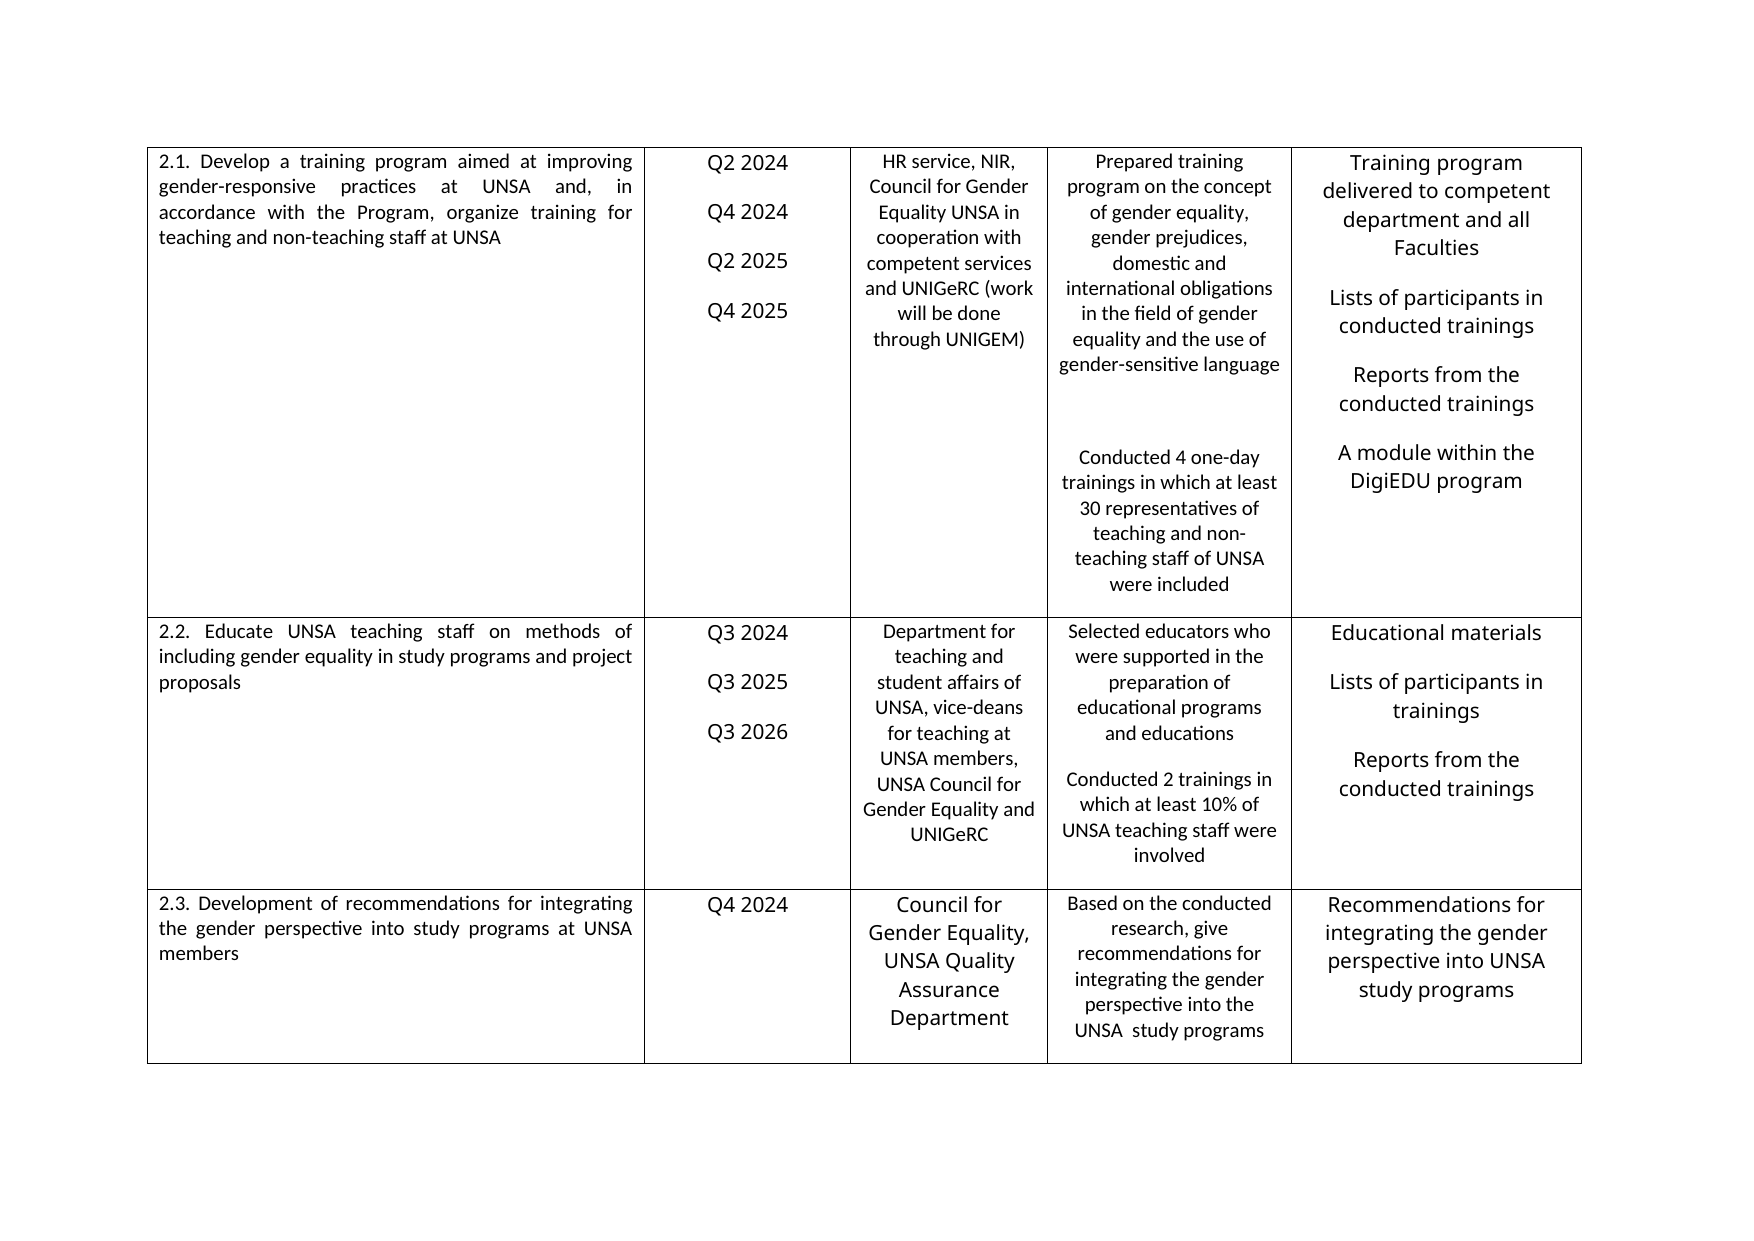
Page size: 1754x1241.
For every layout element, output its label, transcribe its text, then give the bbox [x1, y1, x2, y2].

table_cell Department for teaching and student affairs of UNSA, vice-deans for teaching at UNSA members, UNSA Council for Gender Equality and UNIGeRC [851, 618, 1047, 889]
table_cell Council for Gender Equality, UNSA Quality Assurance Department [851, 890, 1047, 1063]
table_cell Q3 2024 Q3 2025 Q3 2026 [645, 618, 850, 889]
table_cell Based on the conducted research, give recommendations for integrating the gender perspective into the UNSA study programs [1048, 890, 1291, 1063]
table_cell 2.3. Development of recommendations for integrating the gender perspective into study programs at UNSA members [148, 890, 644, 1063]
table_cell Selected educators who were supported in the preparation of educational programs and educations Conducted 2 trainings in which at least 10% of UNSA teaching staff were involved [1048, 618, 1291, 889]
table_cell 2.1. Develop a training program aimed at improving gender-responsive practices at UNSA and, in accordance with the Program, organize training for teaching and non-teaching staff at UNSA [148, 148, 644, 617]
table_cell Training program delivered to competent department and all Faculties Lists of participants in conducted trainings Reports from the conducted trainings A module within the DigiEDU program [1292, 148, 1581, 617]
table_cell Educational materials Lists of participants in trainings Reports from the conducted trainings [1292, 618, 1581, 889]
table_cell 2.2. Educate UNSA teaching staff on methods of including gender equality in study programs and project proposals [148, 618, 644, 889]
table_cell Prepared training program on the concept of gender equality, gender prejudices, domestic and international obligations in the field of gender equality and the use of gender-sensitive language Conducted 4 one-day trainings in which at least 30 representatives of teaching and non-teaching staff of UNSA were included [1048, 148, 1291, 617]
table_cell HR service, NIR, Council for Gender Equality UNSA in cooperation with competent services and UNIGeRC (work will be done through UNIGEM) [851, 148, 1047, 617]
table_cell Recommendations for integrating the gender perspective into UNSA study programs [1292, 890, 1581, 1063]
table_cell Q4 2024 [645, 890, 850, 1063]
table_cell Q2 2024 Q4 2024 Q2 2025 Q4 2025 [645, 148, 850, 617]
